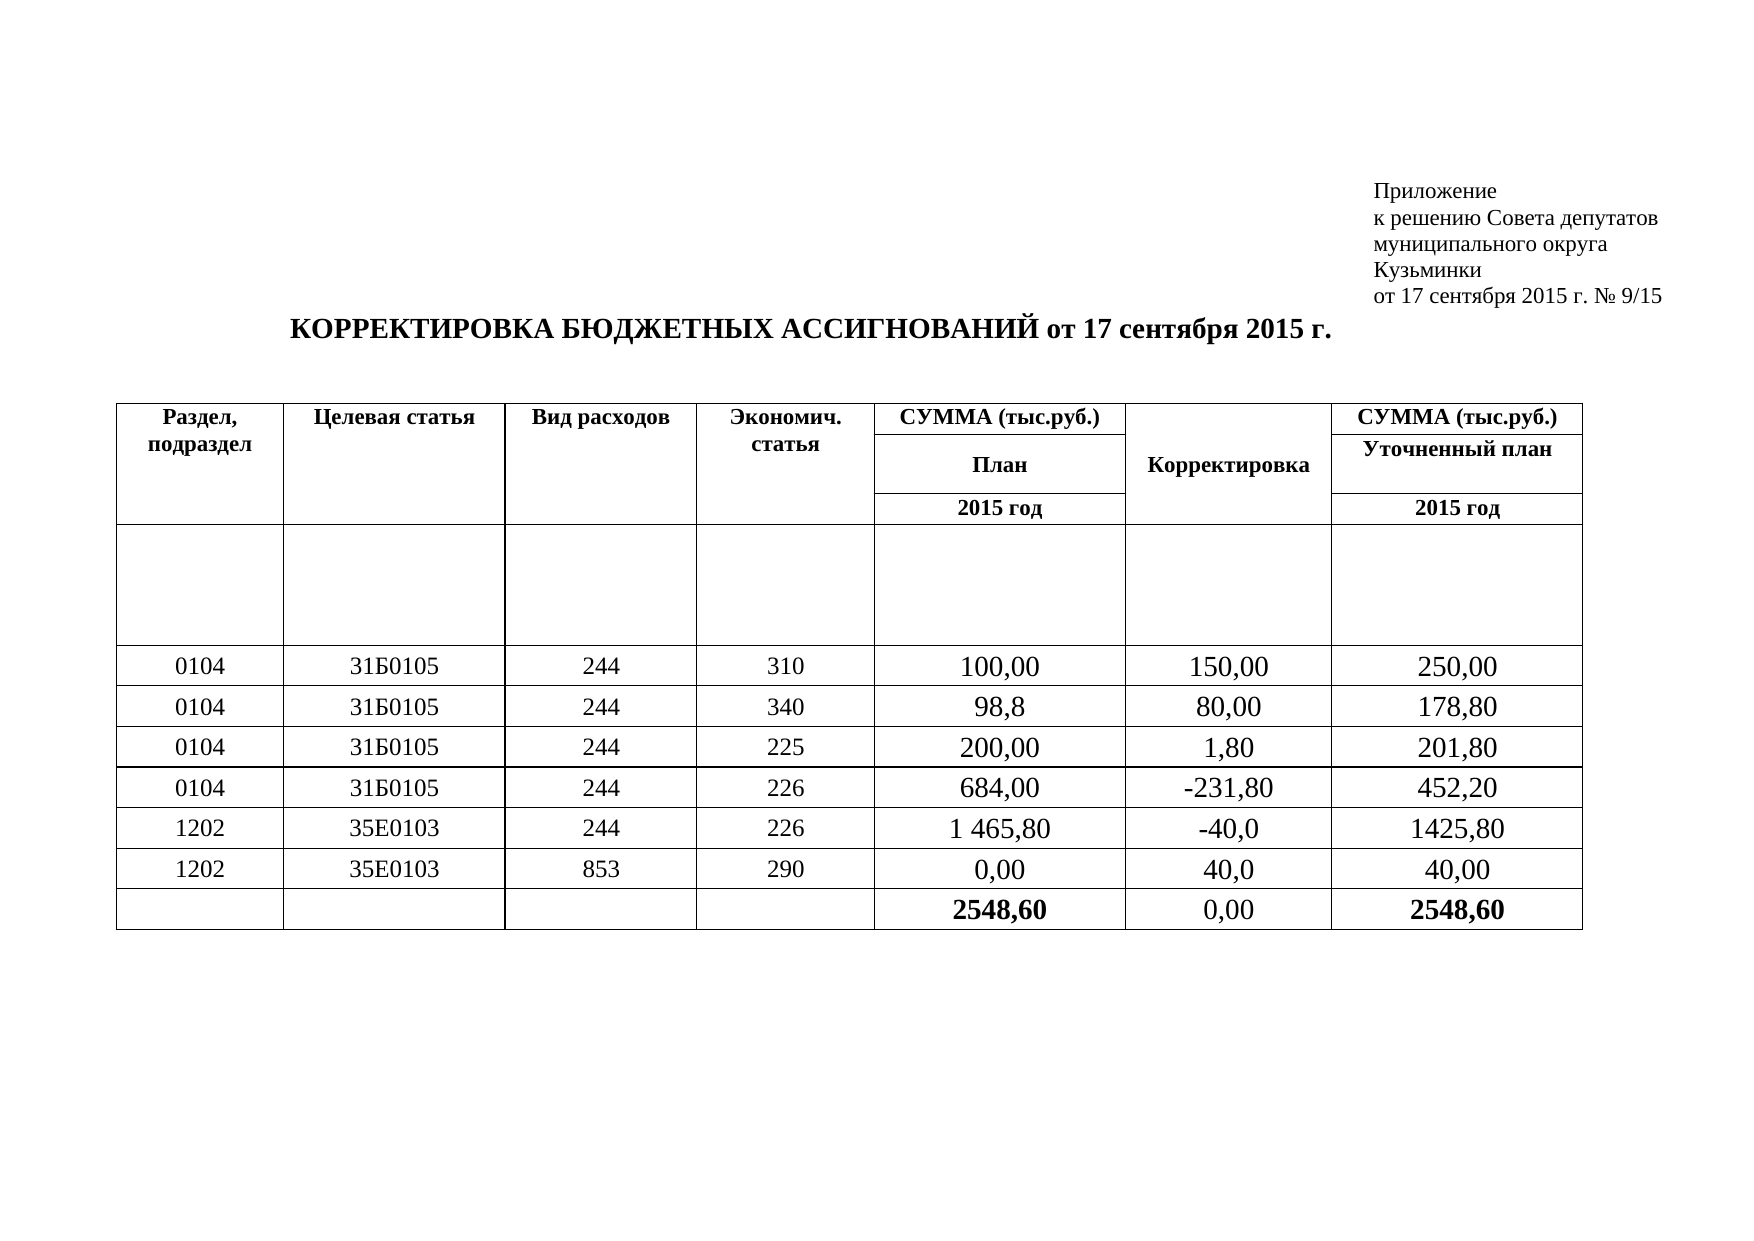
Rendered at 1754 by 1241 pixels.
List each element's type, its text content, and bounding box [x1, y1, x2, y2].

table_cell 0,00 [875, 849, 1125, 888]
table_cell 1202 [117, 808, 283, 848]
table_cell 250,00 [1332, 646, 1582, 685]
table_cell 0104 [117, 768, 283, 807]
table_cell 310 [697, 646, 874, 685]
table_header Целевая статья [284, 404, 504, 524]
table_cell 80,00 [1126, 686, 1331, 726]
table_cell 150,00 [1126, 646, 1331, 685]
table_cell [506, 889, 696, 929]
table_cell 40,0 [1126, 849, 1331, 888]
table_cell [117, 525, 283, 644]
table_header Раздел, подраздел [117, 404, 283, 524]
table_cell 340 [697, 686, 874, 726]
table_cell 178,80 [1332, 686, 1582, 726]
table_cell 35Е0103 [284, 808, 504, 848]
table_cell 452,20 [1332, 768, 1582, 807]
table_cell 0,00 [1126, 889, 1331, 929]
table_cell [1332, 525, 1582, 644]
table_cell 226 [697, 768, 874, 807]
table_cell 40,00 [1332, 849, 1582, 888]
table_cell [697, 525, 874, 644]
table_cell 1425,80 [1332, 808, 1582, 848]
table_cell 35Е0103 [284, 849, 504, 888]
table_cell 244 [506, 686, 696, 726]
table_cell 98,8 [875, 686, 1125, 726]
table_cell 244 [506, 646, 696, 685]
table_cell 200,00 [875, 727, 1125, 766]
table_cell Уточненный план [1332, 435, 1582, 493]
table_cell [284, 889, 504, 929]
table_header Корректировка [1126, 404, 1331, 524]
table_cell 2015 год [875, 494, 1125, 524]
table_cell 1,80 [1126, 727, 1331, 766]
table_cell [875, 525, 1125, 644]
table_cell [284, 525, 504, 644]
table_cell [1126, 525, 1331, 644]
table_cell [117, 889, 283, 929]
table_cell План [875, 435, 1125, 493]
table_cell 244 [506, 768, 696, 807]
table_cell 31Б0105 [284, 768, 504, 807]
table_cell 2015 год [1332, 494, 1582, 524]
table_cell 100,00 [875, 646, 1125, 685]
table_cell 2548,60 [1332, 889, 1582, 929]
table_cell [506, 525, 696, 644]
table_cell 201,80 [1332, 727, 1582, 766]
table_cell 0104 [117, 727, 283, 766]
table_cell 290 [697, 849, 874, 888]
table_cell -231,80 [1126, 768, 1331, 807]
table_cell 244 [506, 808, 696, 848]
table_cell 684,00 [875, 768, 1125, 807]
table_cell 1 465,80 [875, 808, 1125, 848]
table_header Приложение к решению Совета депутатов муниципального округа Кузьминки от 17 сентября 2015 г. № 9/15 [1362, 177, 1754, 369]
table_cell 31Б0105 [284, 727, 504, 766]
table_header КОРРЕКТИРОВКА БЮДЖЕТНЫХ АССИГНОВАНИЙ от 17 сентября 2015 г. [118, 177, 1362, 369]
table_header СУММА (тыс.руб.) [1332, 404, 1582, 434]
table_cell [697, 889, 874, 929]
table_cell 31Б0105 [284, 686, 504, 726]
table_cell 0104 [117, 646, 283, 685]
table_cell 31Б0105 [284, 646, 504, 685]
table_header Вид расходов [506, 404, 696, 524]
table_cell -40,0 [1126, 808, 1331, 848]
table_cell 226 [697, 808, 874, 848]
table_cell 0104 [117, 686, 283, 726]
table_cell 225 [697, 727, 874, 766]
table_cell 2548,60 [875, 889, 1125, 929]
table_header Экономич. статья [697, 404, 874, 524]
table_header СУММА (тыс.руб.) [875, 404, 1125, 434]
table_cell 853 [506, 849, 696, 888]
table_cell 1202 [117, 849, 283, 888]
table_cell 244 [506, 727, 696, 766]
